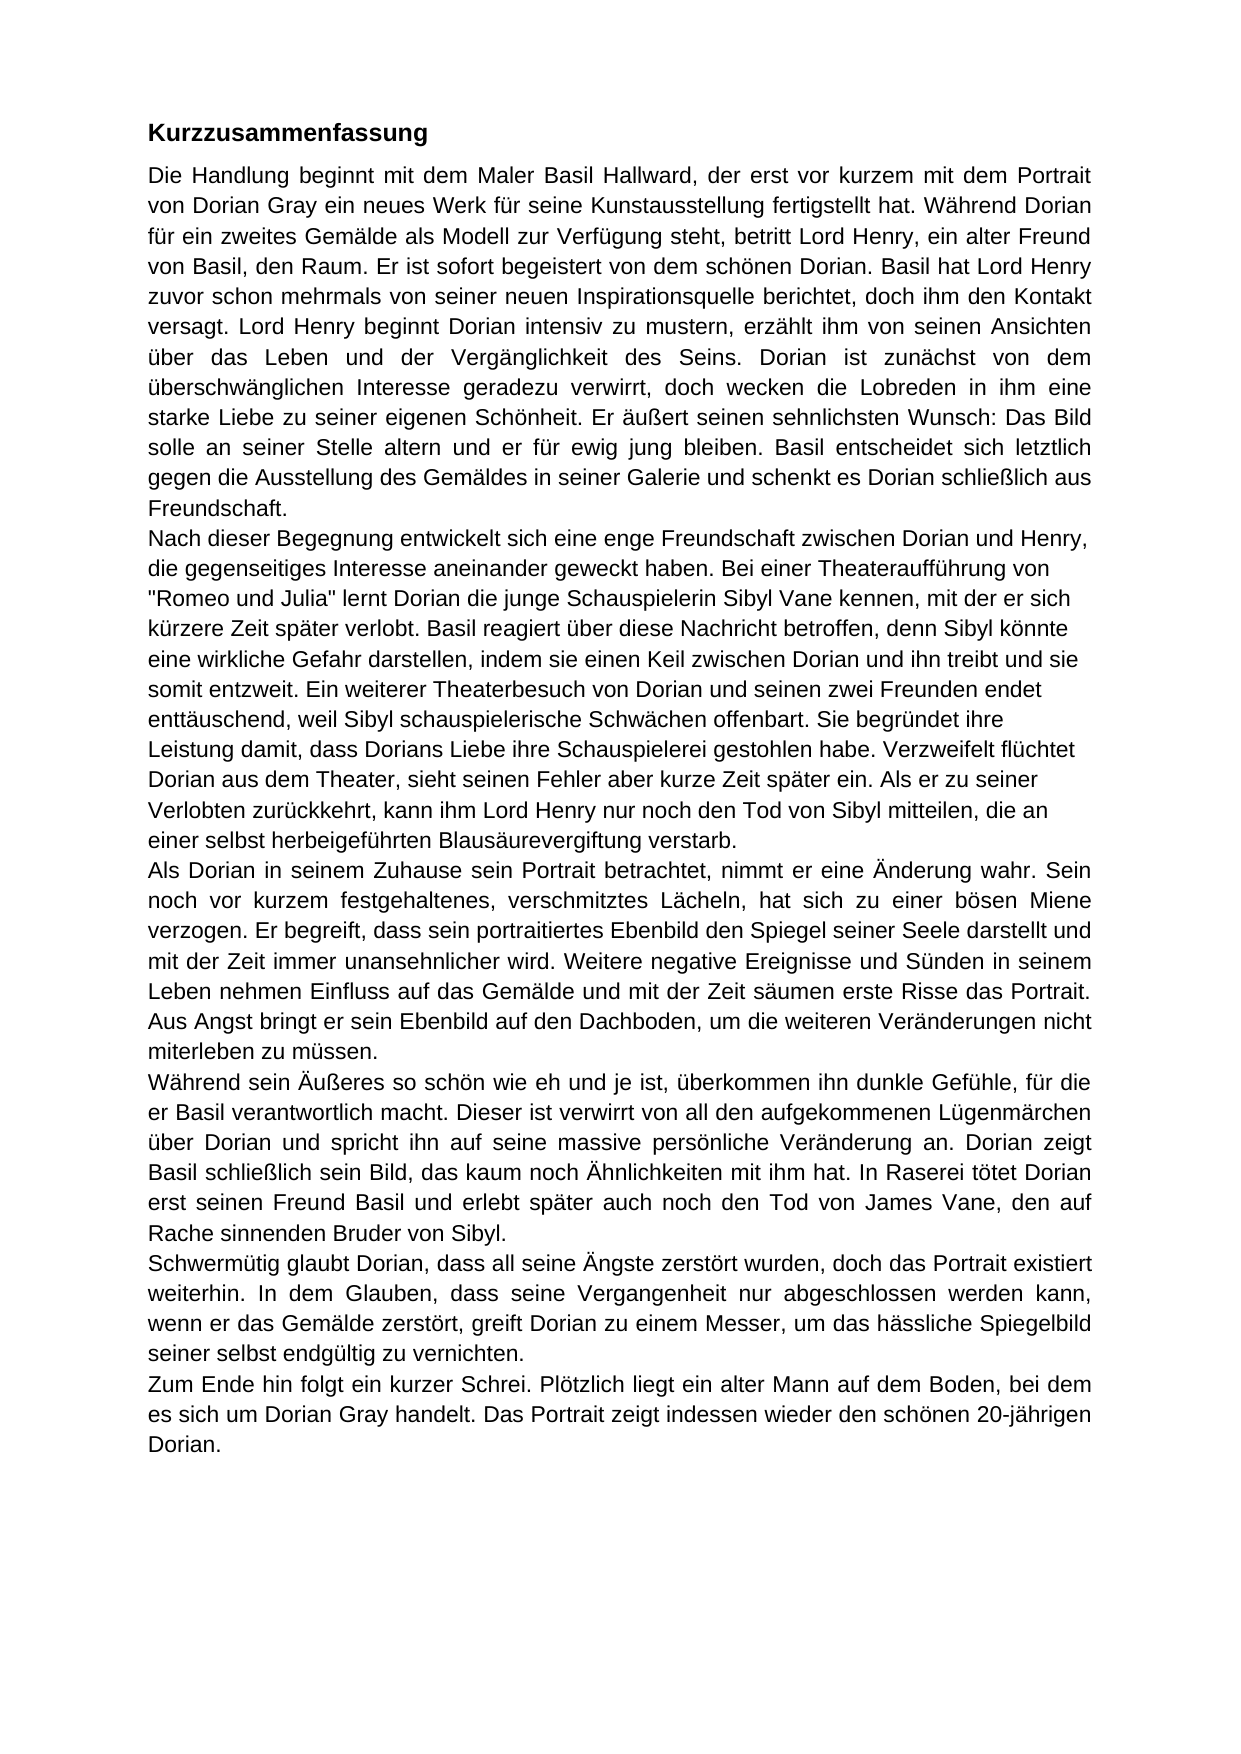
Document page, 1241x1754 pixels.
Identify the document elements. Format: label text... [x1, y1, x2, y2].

text Als Dorian in seinem Zuhause sein Portrait betrachtet, nimmt er eine Änderung wahr. Sein noch vor kurzem festgehaltenes, verschmitztes Lächeln, hat sich zu einer bösen Miene verzogen. Er begreift, dass sein portraitiertes Ebenbild den Spiegel seiner Seele darstellt und mit der Zeit immer unansehnlicher wird. Weitere negative Ereignisse und Sünden in seinem Leben nehmen Einfluss auf das Gemälde und mit der Zeit säumen erste Risse das Portrait. Aus Angst bringt er sein Ebenbild auf den Dachboden, um die weiteren Veränderungen nicht miterleben zu müssen. [148, 857, 1093, 1064]
text Während sein Äußeres so schön wie eh und je ist, überkommen ihn dunkle Gefühle, für die er Basil verantwortlich macht. Dieser ist verwirrt von all den aufgekommenen Lügenmärchen über Dorian und spricht ihn auf seine massive persönliche Veränderung an. Dorian zeigt Basil schließlich sein Bild, das kaum noch Ähnlichkeiten mit ihm hat. In Raserei tötet Dorian erst seinen Freund Basil und erlebt später auch noch den Tod von James Vane, den auf Rache sinnenden Bruder von Sibyl. [148, 1068, 1093, 1246]
text Schwermütig glaubt Dorian, dass all seine Ängste zerstört wurden, doch das Portrait existiert weiterhin. In dem Glauben, dass seine Vergangenheit nur abgeschlossen werden kann, wenn er das Gemälde zerstört, greift Dorian zu einem Messer, um das hässliche Spiegelbild seiner selbst endgültig zu vernichten. [148, 1250, 1093, 1367]
subtitle Kurzzusammenfassung [148, 118, 1093, 147]
text Zum Ende hin folgt ein kurzer Schrei. Plötzlich liegt ein alter Mann auf dem Boden, bei dem es sich um Dorian Gray handelt. Das Portrait zeigt indessen wieder den schönen 20-jährigen Dorian. [148, 1371, 1093, 1457]
text Nach dieser Begegnung entwickelt sich eine enge Freundschaft zwischen Dorian und Henry, die gegenseitiges Interesse aneinander geweckt haben. Bei einer Theateraufführung von "Romeo und Julia" lernt Dorian die junge Schauspielerin Sibyl Vane kennen, mit der er sich kürzere Zeit später verlobt. Basil reagiert über diese Nachricht betroffen, denn Sibyl könnte eine wirkliche Gefahr darstellen, indem sie einen Keil zwischen Dorian und ihn treibt und sie somit entzweit. Ein weiterer Theaterbesuch von Dorian und seinen zwei Freunden endet enttäuschend, weil Sibyl schauspielerische Schwächen offenbart. Sie begründet ihre Leistung damit, dass Dorians Liebe ihre Schauspielerei gestohlen habe. Verzweifelt flüchtet Dorian aus dem Theater, sieht seinen Fehler aber kurze Zeit später ein. Als er zu seiner Verlobten zurückkehrt, kann ihm Lord Henry nur noch den Tod von Sibyl mitteilen, die an einer selbst herbeigeführten Blausäurevergiftung verstarb. [148, 525, 1093, 853]
text Die Handlung beginnt mit dem Maler Basil Hallward, der erst vor kurzem mit dem Portrait von Dorian Gray ein neues Werk für seine Kunstausstellung fertigstellt hat. Während Dorian für ein zweites Gemälde als Modell zur Verfügung steht, betritt Lord Henry, ein alter Freund von Basil, den Raum. Er ist sofort begeistert von dem schönen Dorian. Basil hat Lord Henry zuvor schon mehrmals von seiner neuen Inspirationsquelle berichtet, doch ihm den Kontakt versagt. Lord Henry beginnt Dorian intensiv zu mustern, erzählt ihm von seinen Ansichten über das Leben und der Vergänglichkeit des Seins. Dorian ist zunächst von dem überschwänglichen Interesse geradezu verwirrt, doch wecken die Lobreden in ihm eine starke Liebe zu seiner eigenen Schönheit. Er äußert seinen sehnlichsten Wunsch: Das Bild solle an seiner Stelle altern und er für ewig jung bleiben. Basil entscheidet sich letztlich gegen die Ausstellung des Gemäldes in seiner Galerie und schenkt es Dorian schließlich aus Freundschaft. [148, 162, 1093, 521]
